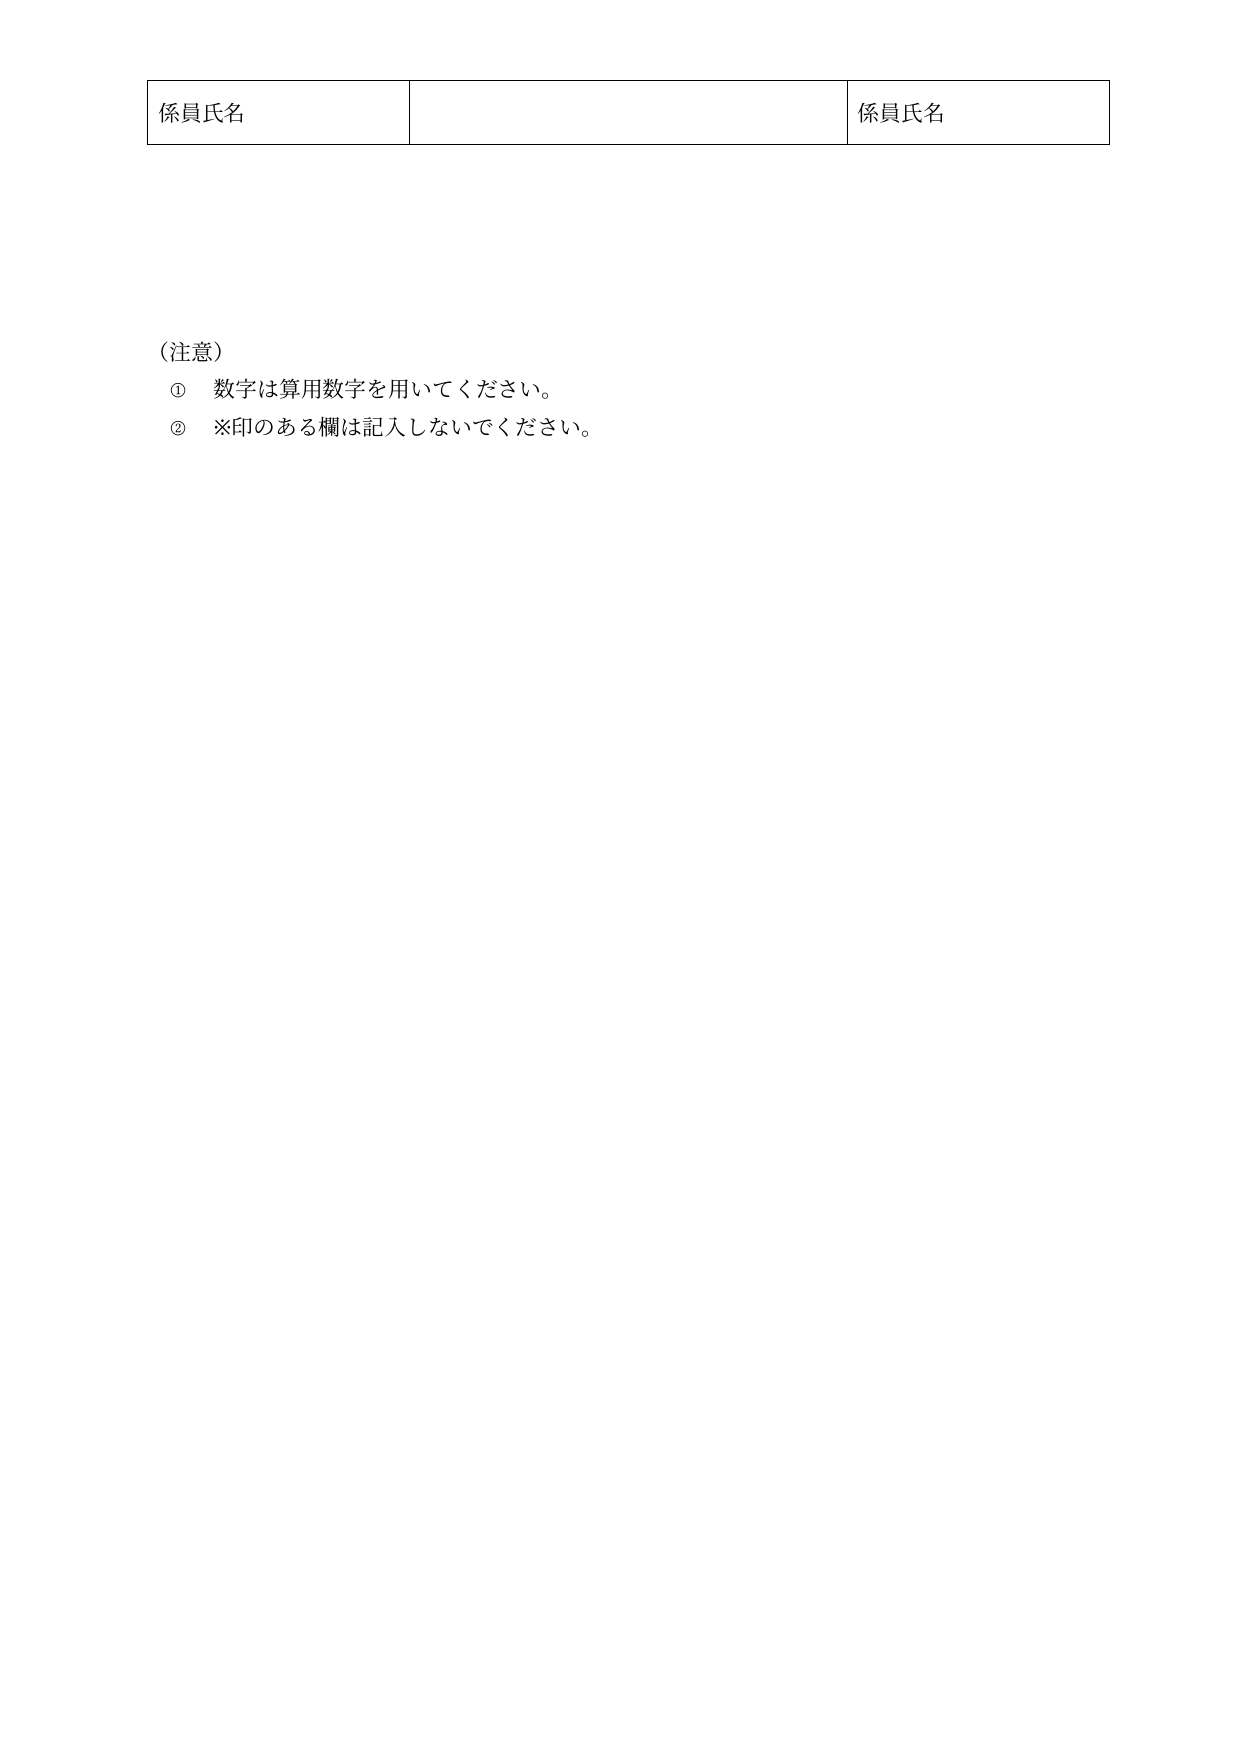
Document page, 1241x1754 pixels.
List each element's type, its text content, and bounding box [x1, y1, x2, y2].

text （注意） [148, 332, 1092, 370]
table_cell 係員氏名 [848, 81, 1109, 144]
table_cell 係員氏名 [148, 81, 409, 144]
list ※印のある欄は記入しないでください。 [169, 407, 1092, 445]
list 数字は算用数字を用いてください。 [169, 370, 1092, 407]
